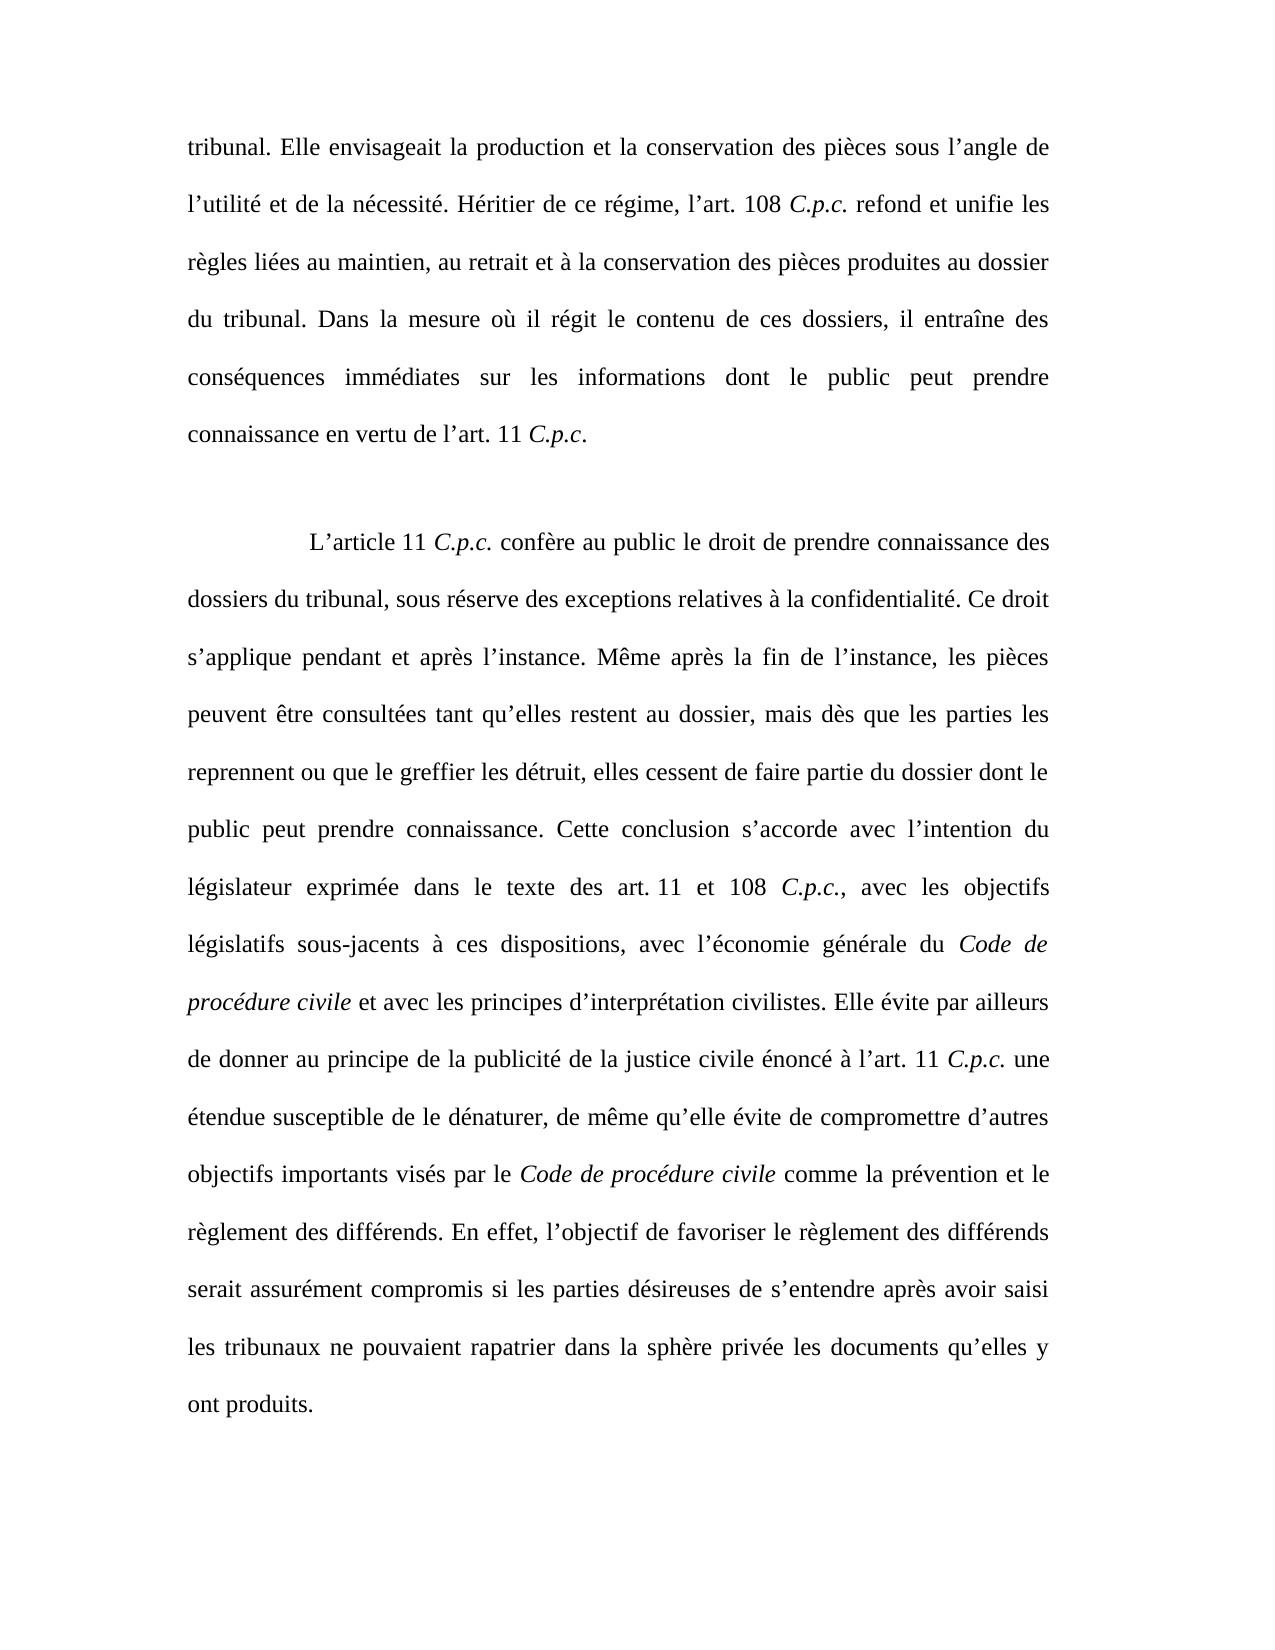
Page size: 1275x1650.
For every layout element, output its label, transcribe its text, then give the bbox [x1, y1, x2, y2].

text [187, 132, 1050, 448]
text L’article 11 C.p.c. confère au public le droit de prendre connaissance des dossiers du tribunal, sous réserve des exceptions relatives à la confidentialité. Ce droit s’applique pendant et après l’instance. Même après la fin de l’instance, les pièces peuvent être consultées tant qu’elles restent au dossier, mais dès que les parties les reprennent ou que le greffier les détruit, elles cessent de faire partie du dossier dont le public peut prendre connaissance. Cette conclusion s’accorde avec l’intention du législateur exprimée dans le texte des art. 11 et 108 C.p.c., avec les objectifs législatifs sous-jacents à ces dispositions, avec l’économie générale du Code de procédure civile et avec les principes d’interprétation civilistes. Elle évite par ailleurs de donner au principe de la publicité de la justice civile énoncé à l’art. 11 C.p.c. une étendue susceptible de le dénaturer, de même qu’elle évite de compromettre d’autres objectifs importants visés par le Code de procédure civile comme la prévention et le règlement des différends. En effet, l’objectif de favoriser le règlement des différends serait assurément compromis si les parties désireuses de s’entendre après avoir saisi les tribunaux ne pouvaient rapatrier dans la sphère privée les documents qu’elles y ont produits. [187, 527, 1050, 1418]
